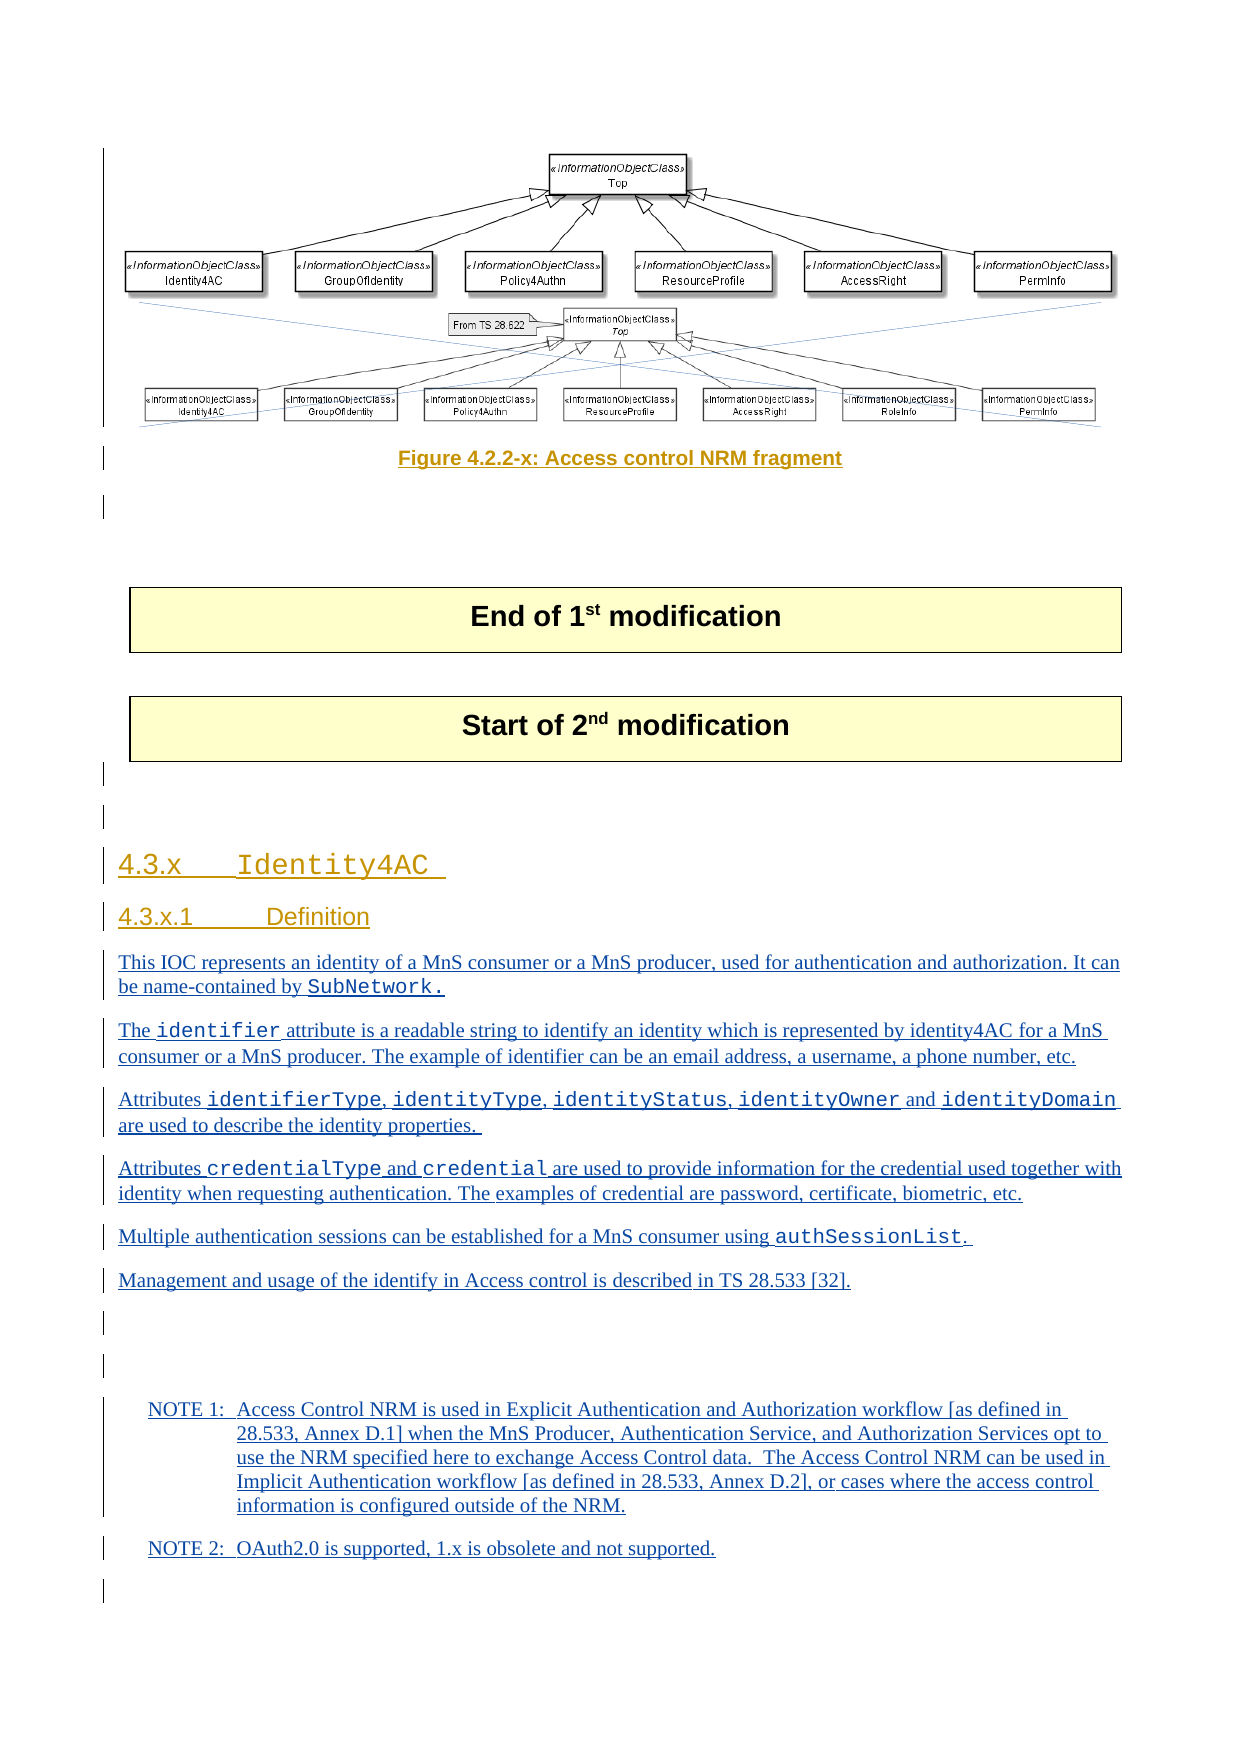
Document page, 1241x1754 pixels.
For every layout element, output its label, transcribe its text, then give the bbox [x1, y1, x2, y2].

table_header End of 1st modification [131, 588, 1121, 652]
table_header Start of 2nd modification [131, 697, 1121, 761]
picture [141, 365, 1099, 428]
picture [118, 147, 1123, 426]
